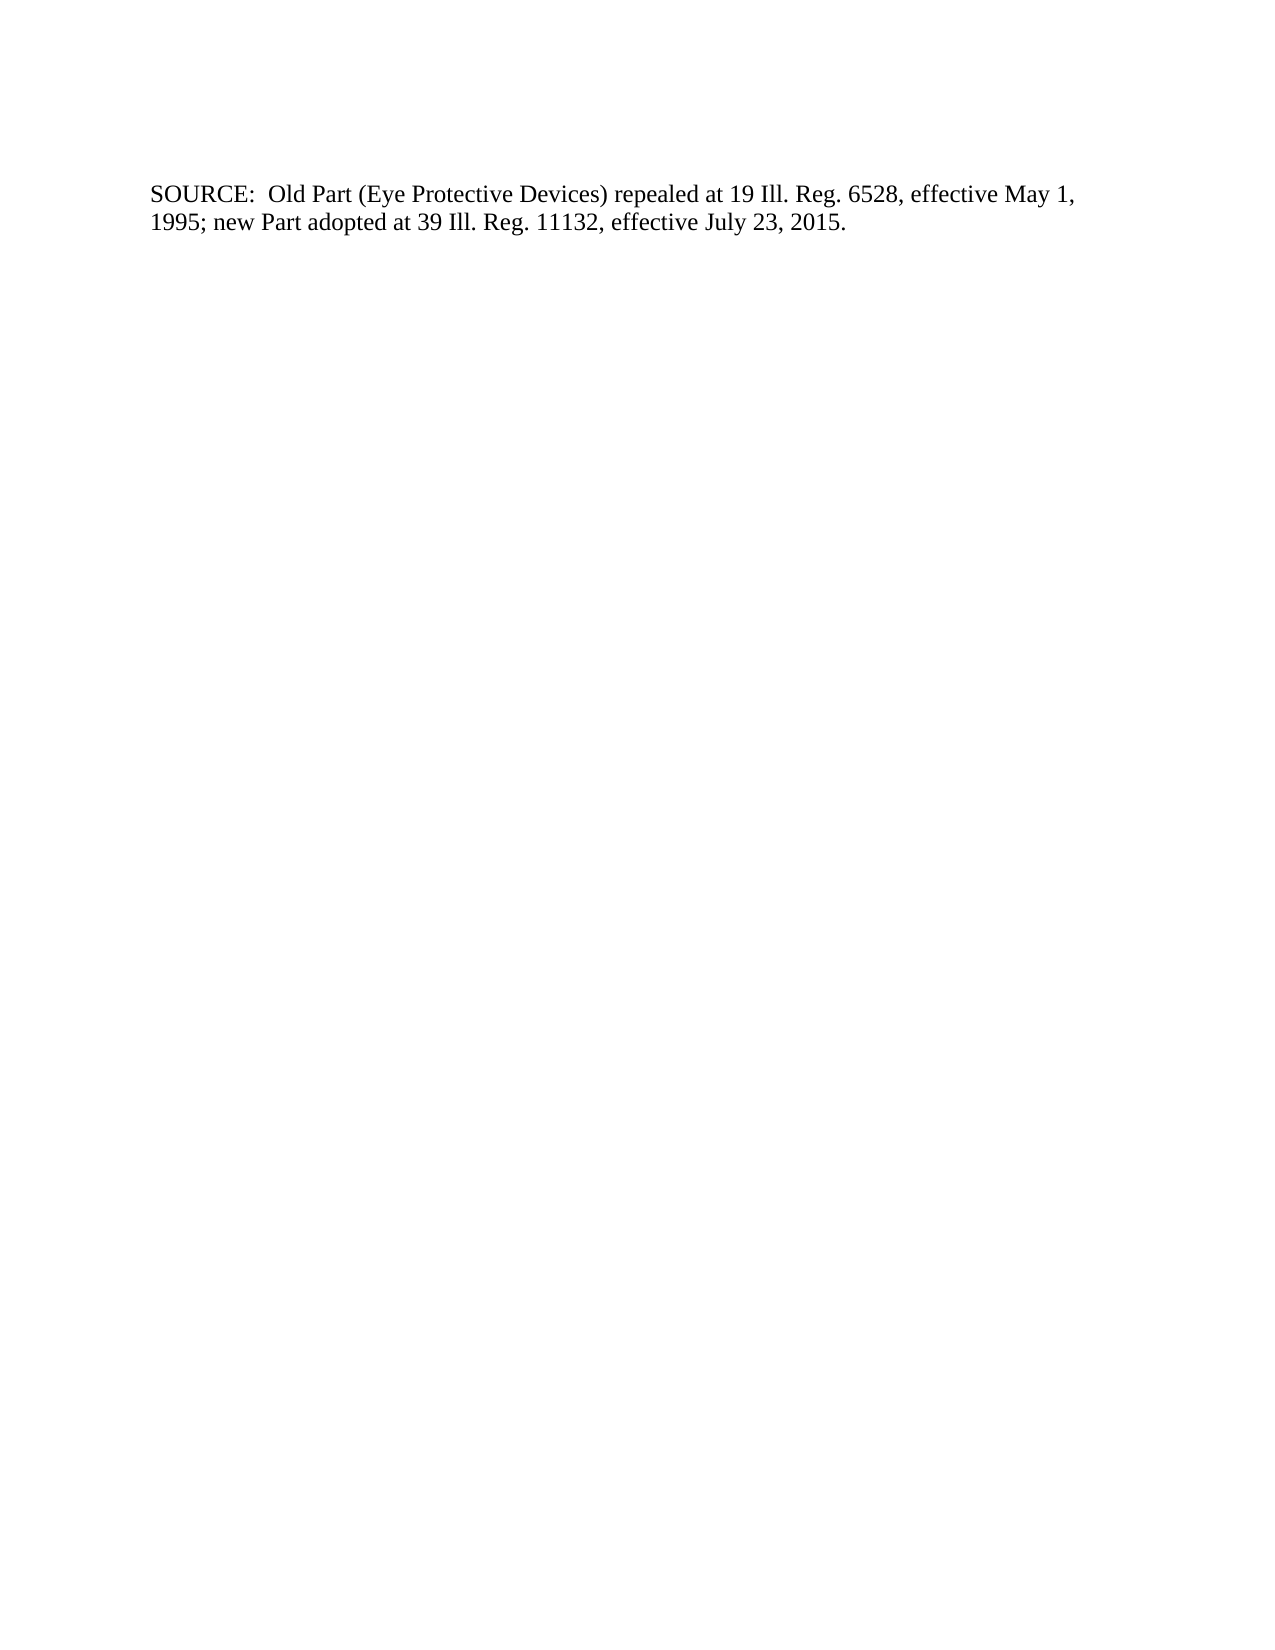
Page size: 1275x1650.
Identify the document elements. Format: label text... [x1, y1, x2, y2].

text SOURCE: Old Part (Eye Protective Devices) repealed at 19 Ill. Reg. 6528, effective May 1, 1995; new Part adopted at 39 Ill. Reg. 11132, effective July 23, 2015. [150, 179, 1125, 236]
